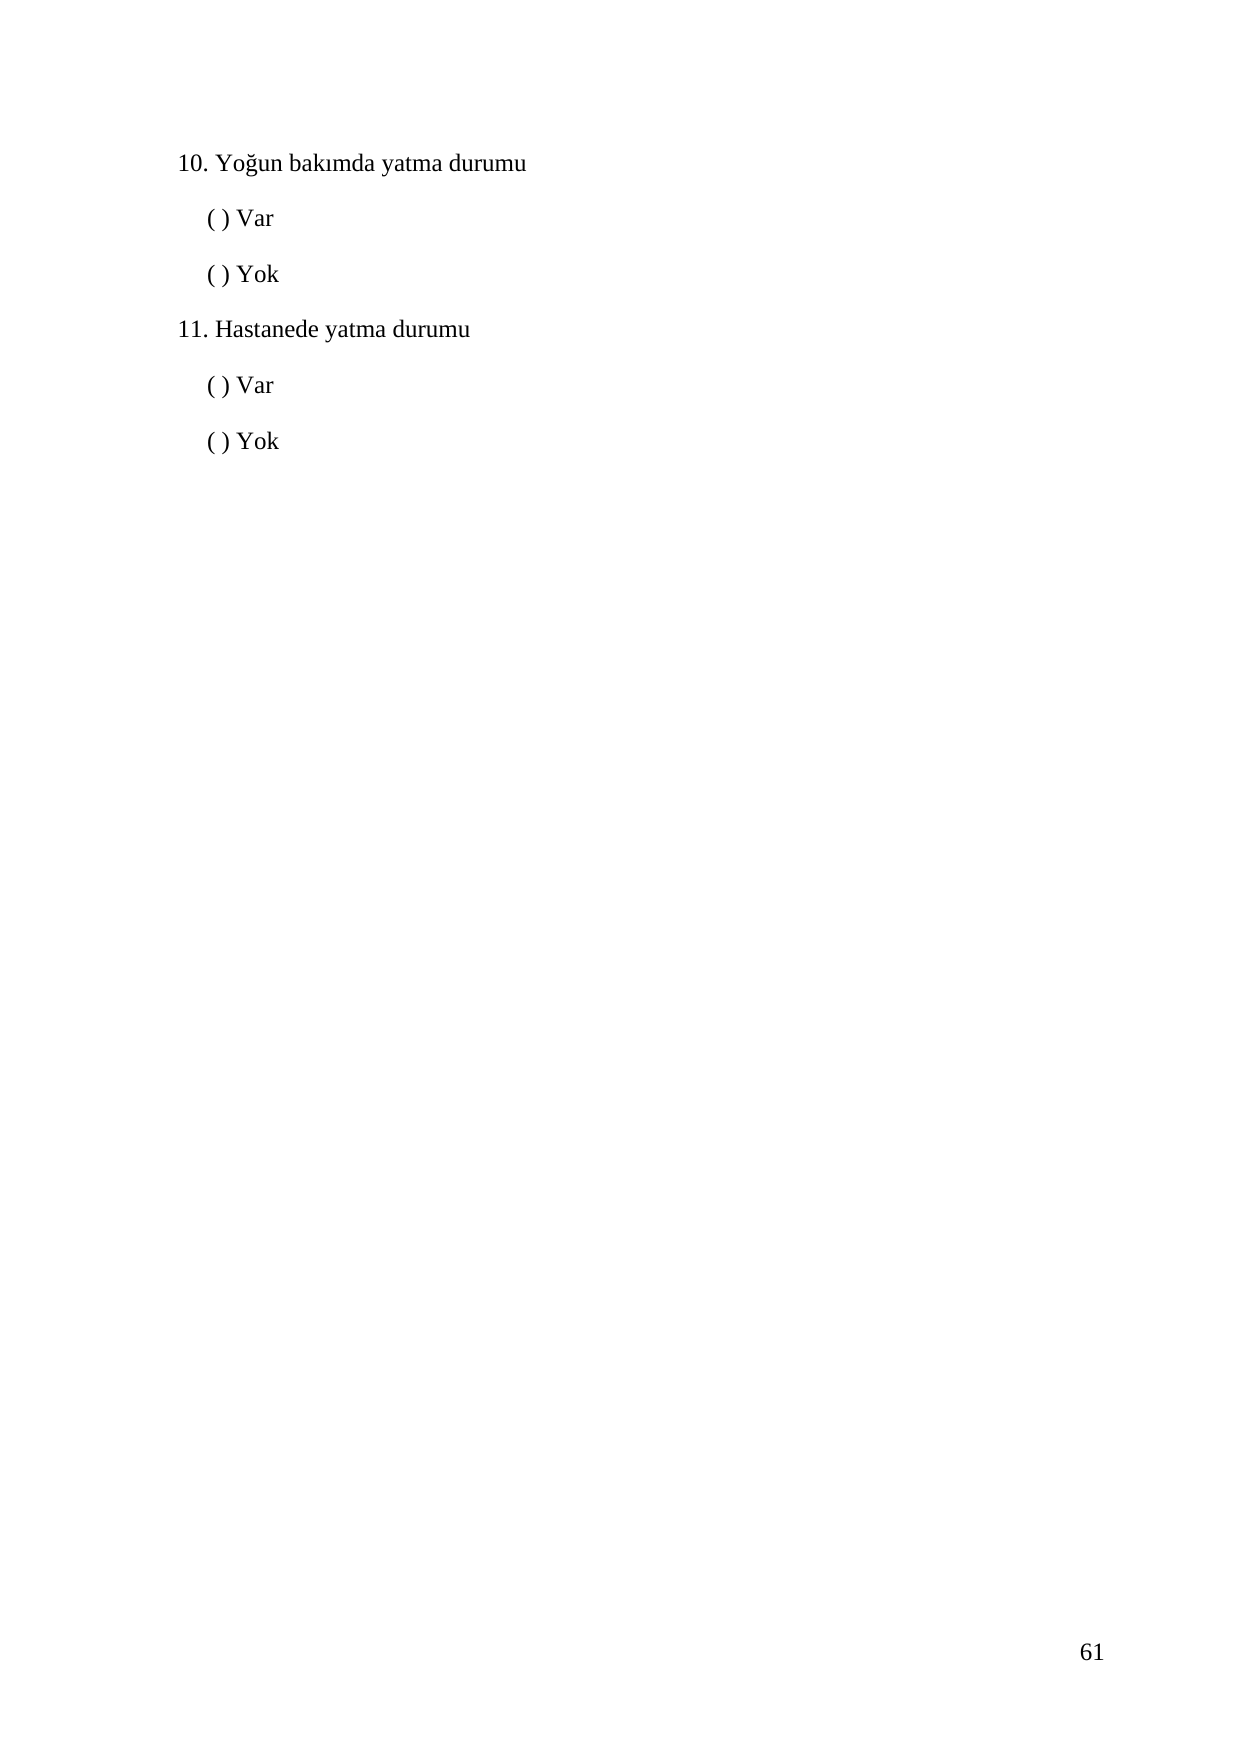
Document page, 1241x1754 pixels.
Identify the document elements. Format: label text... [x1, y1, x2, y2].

text 10. Yoğun bakımda yatma durumu [177, 148, 1104, 176]
text ( ) Yok [207, 426, 1104, 454]
text ( ) Var [207, 203, 1104, 232]
text 11. Hastanede yatma durumu [177, 314, 1104, 343]
text ( ) Var [207, 370, 1104, 399]
text ( ) Yok [207, 259, 1104, 288]
